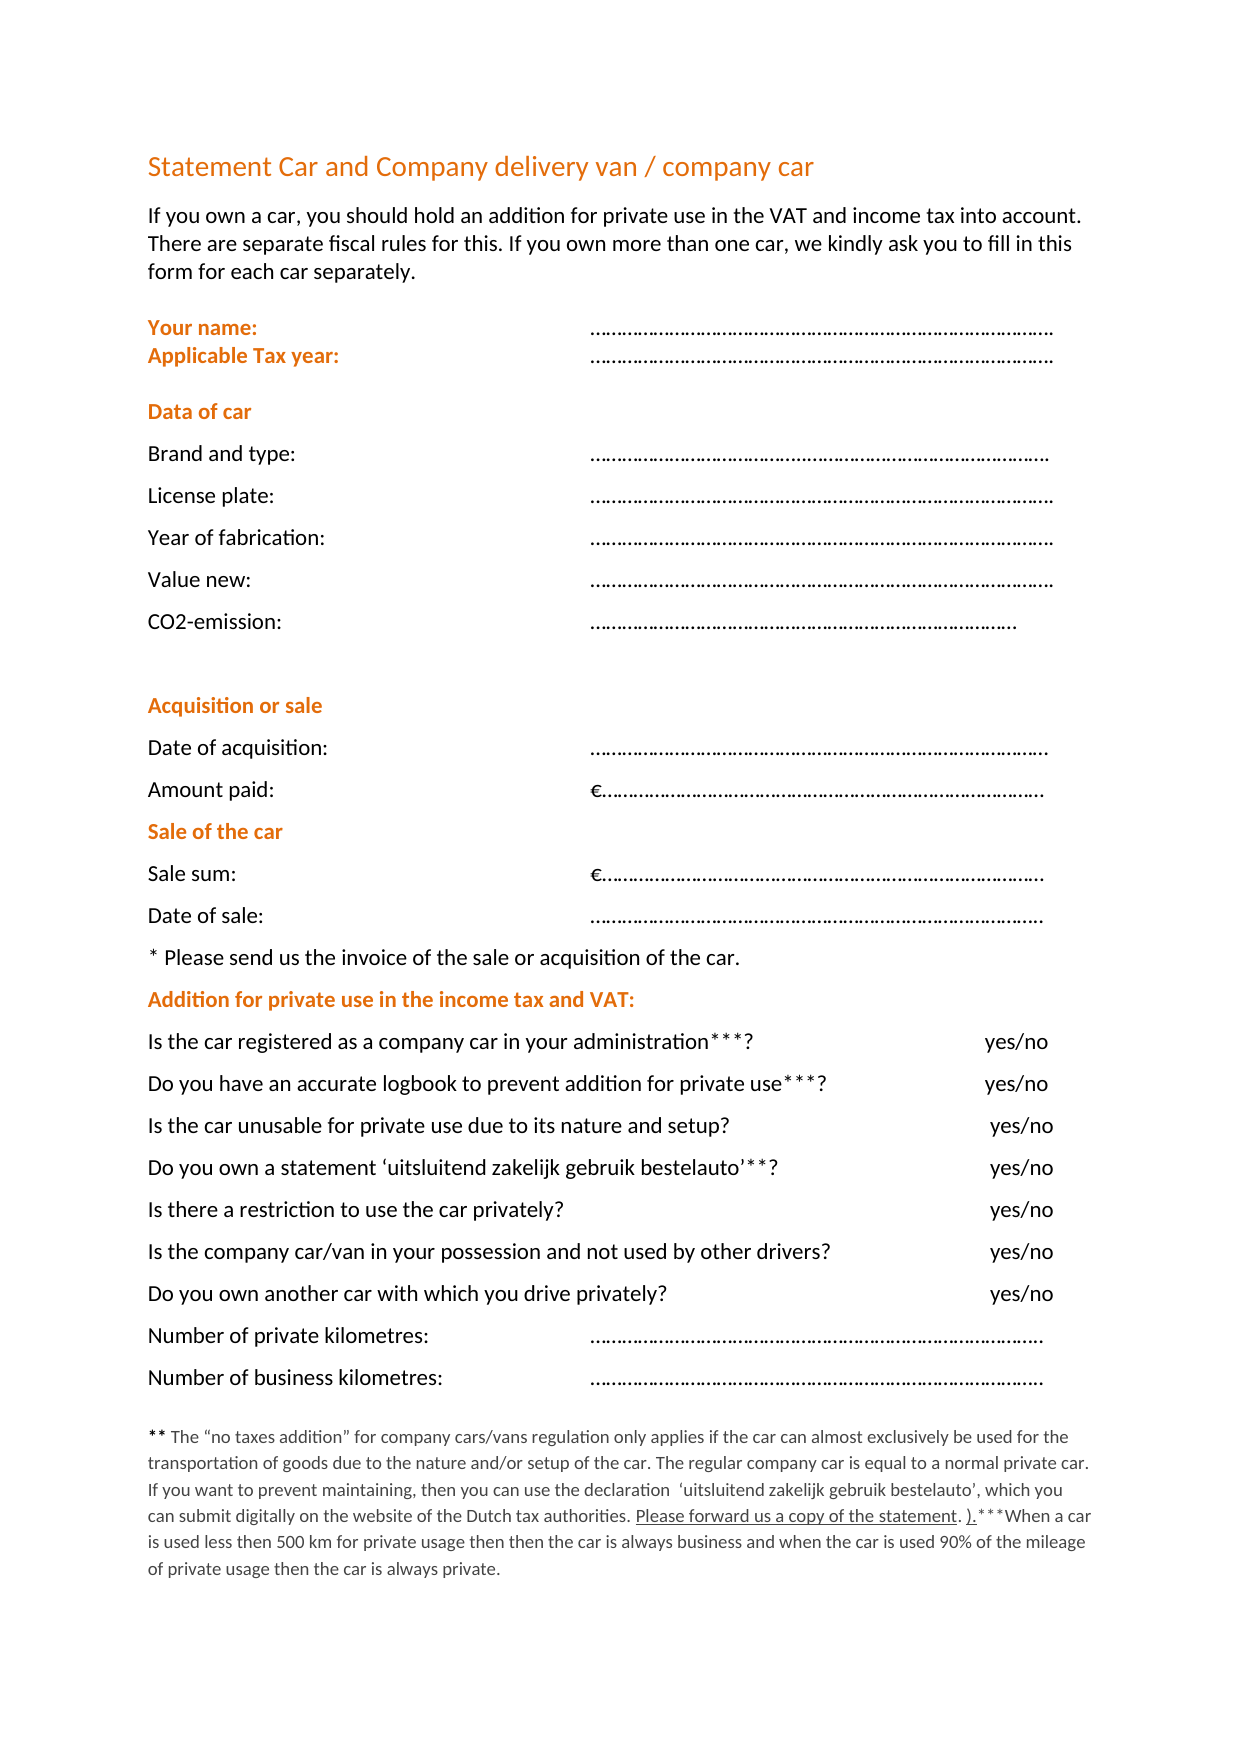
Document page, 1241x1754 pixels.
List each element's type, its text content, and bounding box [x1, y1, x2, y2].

text Year of fabrication: ……………………………………………………………………………. [148, 523, 1093, 551]
text Sale of the car [148, 817, 1093, 845]
text Is the company car/van in your possession and not used by other drivers? yes/no [148, 1237, 1093, 1265]
text Date of sale: ………………………………………………………………………….. * Please send us the invoice of the sale or acquisition of the car. Addition for private use in the income tax and VAT: Is the car registered as a company car in your administration***? yes/no [148, 901, 1093, 1055]
text License plate: ……………………………………………………………………………. [148, 481, 1093, 509]
text Number of business kilometres: ………………………………………………………………………….. [148, 1363, 1093, 1391]
text Sale sum: €………………………………………………………………………… [148, 859, 1093, 887]
text Value new: ……………………………………………………………………………. [148, 565, 1093, 593]
text Do you own another car with which you drive privately? yes/no Number of private kilometres: ………………………………………………………………………….. [148, 1279, 1093, 1349]
text Amount paid: €………………………………………………………………………… [148, 775, 1093, 803]
text Statement Car and Company delivery van / company car [148, 148, 1093, 183]
text If you own a car, you should hold an addition for private use in the VAT and income tax into account. There are separate fiscal rules for this. If you own more than one car, we kindly ask you to fill in this form for each car separately. [148, 201, 1093, 285]
text Do you own a statement ‘uitsluitend zakelijk gebruik bestelauto’**? yes/no Is there a restriction to use the car privately? yes/no [148, 1153, 1093, 1223]
text Do you have an accurate logbook to prevent addition for private use***? yes/no [148, 1069, 1093, 1097]
text Is the car unusable for private use due to its nature and setup? yes/no [148, 1111, 1093, 1139]
text ** The “no taxes addition” for company cars/vans regulation only applies if the car can almost exclusively be used for the transportation of goods due to the nature and/or setup of the car. The regular company car is equal to a normal private car. If you want to prevent maintaining, then you can use the declaration ‘uitsluitend zakelijk gebruik bestelauto’, which you can submit digitally on the website of the Dutch tax authorities. Please forward us a copy of the statement. ).***When a car is used less then 500 km for private usage then then the car is always business and when the car is used 90% of the mileage of private usage then the car is always private. [148, 1425, 1093, 1580]
text Data of car [148, 397, 1093, 425]
text Your name: ……………………………………………………………………………. [148, 313, 1093, 341]
text Acquisition or sale [148, 691, 1093, 719]
text Brand and type: …………………………………..………………………………………. [148, 439, 1093, 467]
text CO2-emission: ……………………………………………………………………… [148, 607, 1093, 635]
text Applicable Tax year: ……………………………………………………………………………. [148, 341, 1093, 369]
text Date of acquisition: …………………………………………………………………………… [148, 733, 1093, 761]
